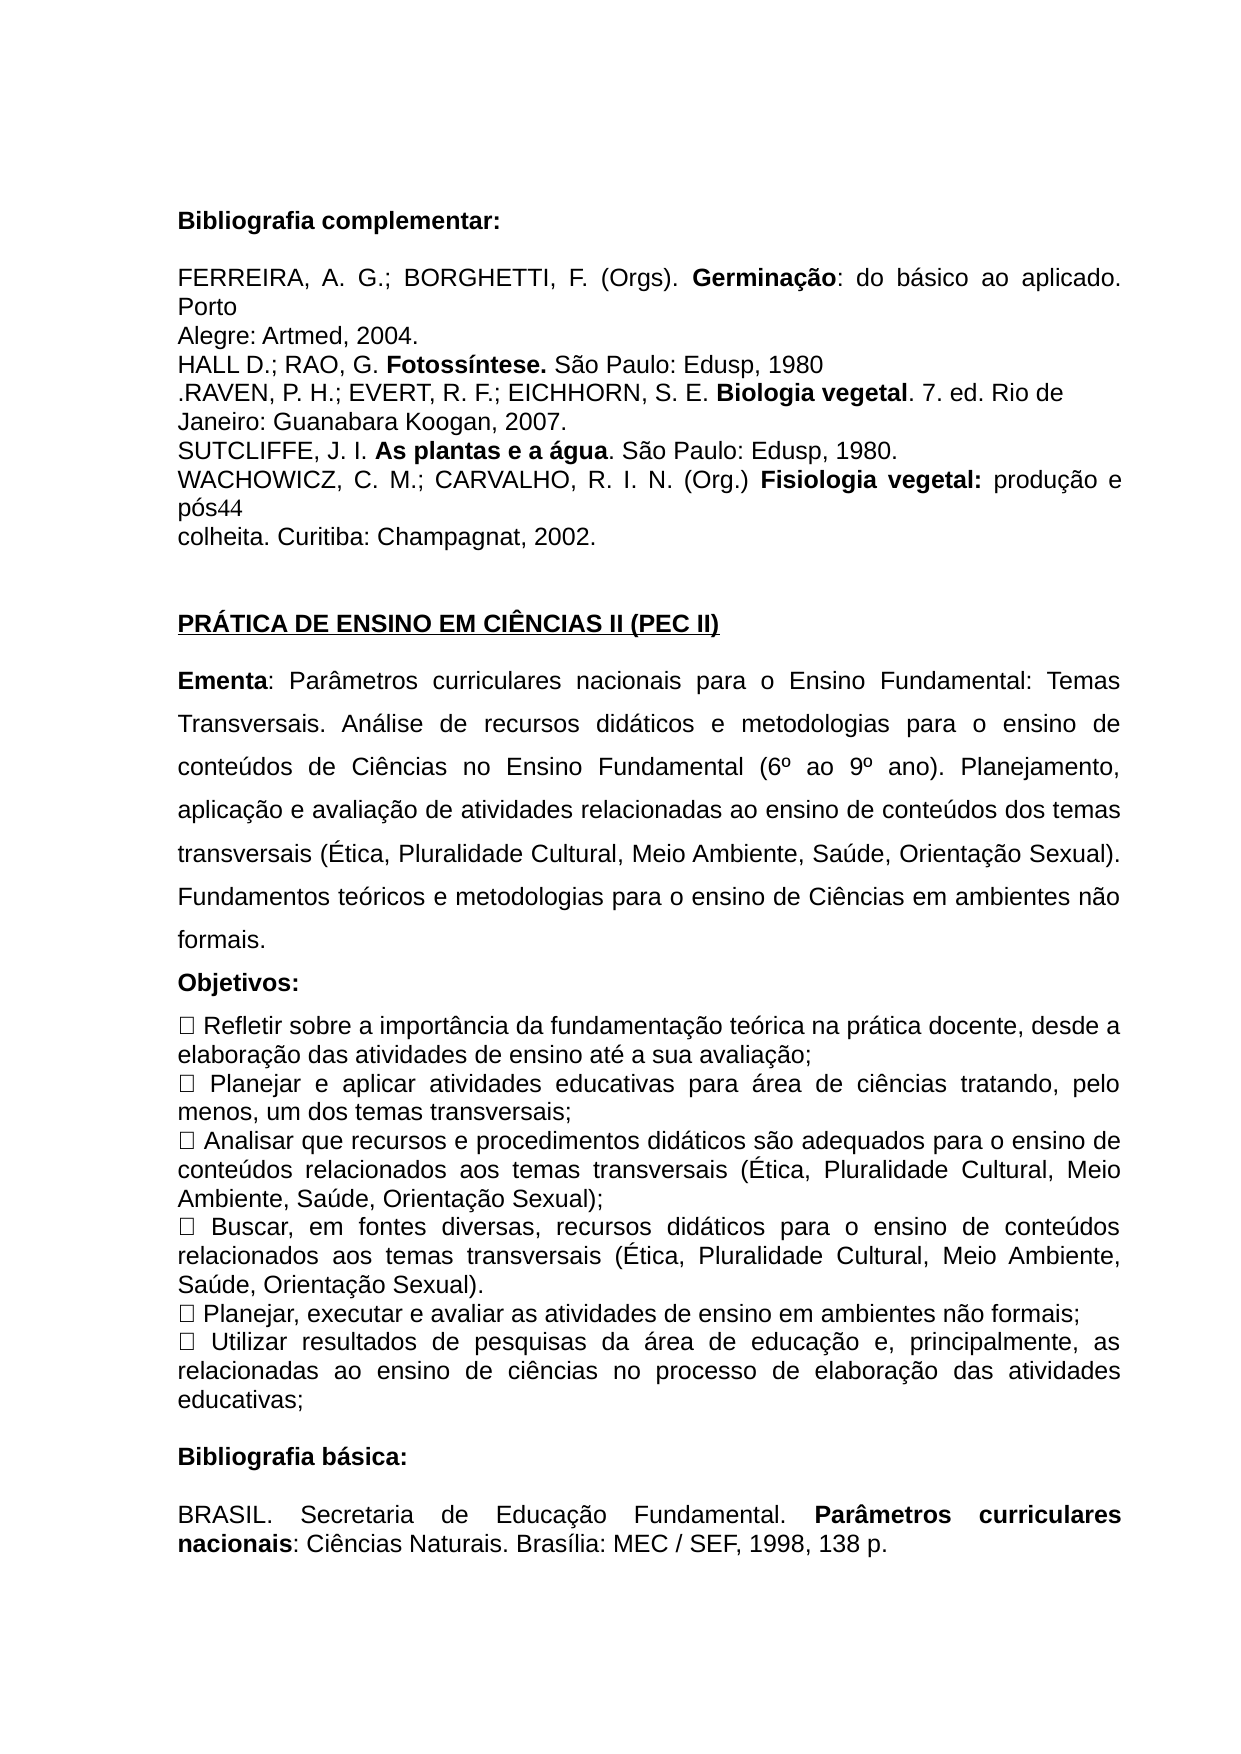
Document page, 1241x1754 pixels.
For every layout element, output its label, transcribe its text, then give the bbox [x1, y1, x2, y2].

text  Utilizar resultados de pesquisas da área de educação e, principalmente, as relacionadas ao ensino de ciências no processo de elaboração das atividades educativas; [177, 1327, 1122, 1413]
text  Refletir sobre a importância da fundamentação teórica na prática docente, desde a elaboração das atividades de ensino até a sua avaliação; [177, 1011, 1122, 1068]
text SUTCLIFFE, J. I. As plantas e a água. São Paulo: Edusp, 1980. [177, 436, 1122, 465]
text .RAVEN, P. H.; EVERT, R. F.; EICHHORN, S. E. Biologia vegetal. 7. ed. Rio de [177, 378, 1122, 407]
text  Planejar, executar e avaliar as atividades de ensino em ambientes não formais; [177, 1298, 1122, 1327]
text Bibliografia básica: [177, 1442, 1122, 1471]
text Bibliografia complementar: [177, 206, 1122, 235]
text  Analisar que recursos e procedimentos didáticos são adequados para o ensino de conteúdos relacionados aos temas transversais (Ética, Pluralidade Cultural, Meio Ambiente, Saúde, Orientação Sexual); [177, 1126, 1122, 1212]
text HALL D.; RAO, G. Fotossíntese. São Paulo: Edusp, 1980 [177, 350, 1122, 378]
text Janeiro: Guanabara Koogan, 2007. [177, 407, 1122, 436]
text  Buscar, em fontes diversas, recursos didáticos para o ensino de conteúdos relacionados aos temas transversais (Ética, Pluralidade Cultural, Meio Ambiente, Saúde, Orientação Sexual). [177, 1212, 1122, 1298]
text WACHOWICZ, C. M.; CARVALHO, R. I. N. (Org.) Fisiologia vegetal: produção e pós44 [177, 465, 1122, 522]
text FERREIRA, A. G.; BORGHETTI, F. (Orgs). Germinação: do básico ao aplicado. Porto [177, 263, 1122, 321]
text PRÁTICA DE ENSINO EM CIÊNCIAS II (PEC II) [177, 608, 1122, 637]
text  Planejar e aplicar atividades educativas para área de ciências tratando, pelo menos, um dos temas transversais; [177, 1068, 1122, 1126]
text Objetivos: [177, 968, 1122, 997]
text BRASIL. Secretaria de Educação Fundamental. Parâmetros curriculares nacionais: Ciências Naturais. Brasília: MEC / SEF, 1998, 138 p. [177, 1500, 1122, 1557]
text colheita. Curitiba: Champagnat, 2002. [177, 522, 1122, 551]
text Alegre: Artmed, 2004. [177, 321, 1122, 350]
text Ementa: Parâmetros curriculares nacionais para o Ensino Fundamental: Temas Transversais. Análise de recursos didáticos e metodologias para o ensino de conteúdos de Ciências no Ensino Fundamental (6º ao 9º ano). Planejamento, aplicação e avaliação de atividades relacionadas ao ensino de conteúdos dos temas transversais (Ética, Pluralidade Cultural, Meio Ambiente, Saúde, Orientação Sexual). Fundamentos teóricos e metodologias para o ensino de Ciências em ambientes não formais. [177, 666, 1122, 953]
